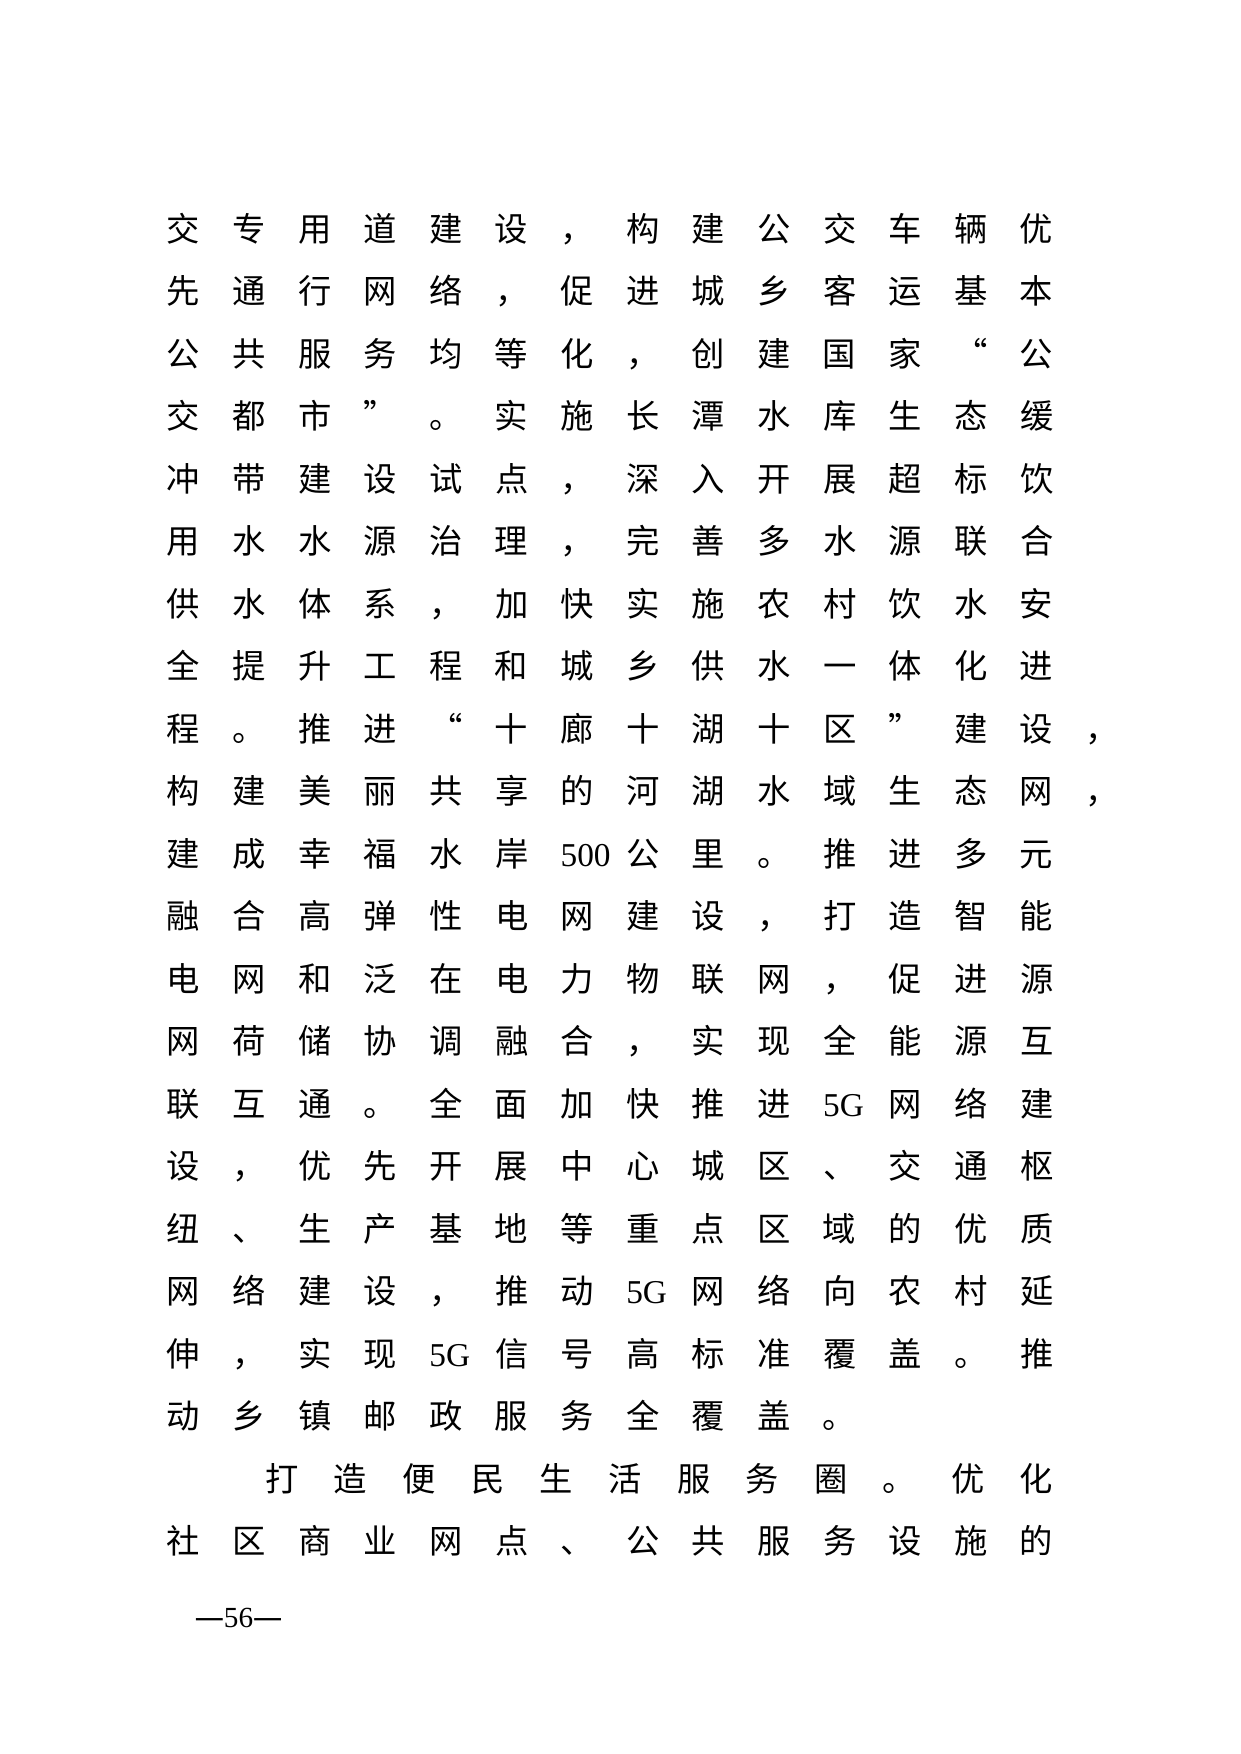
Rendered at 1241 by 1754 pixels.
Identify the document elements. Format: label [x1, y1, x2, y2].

text [167, 1445, 1085, 1570]
text [167, 195, 1085, 1445]
